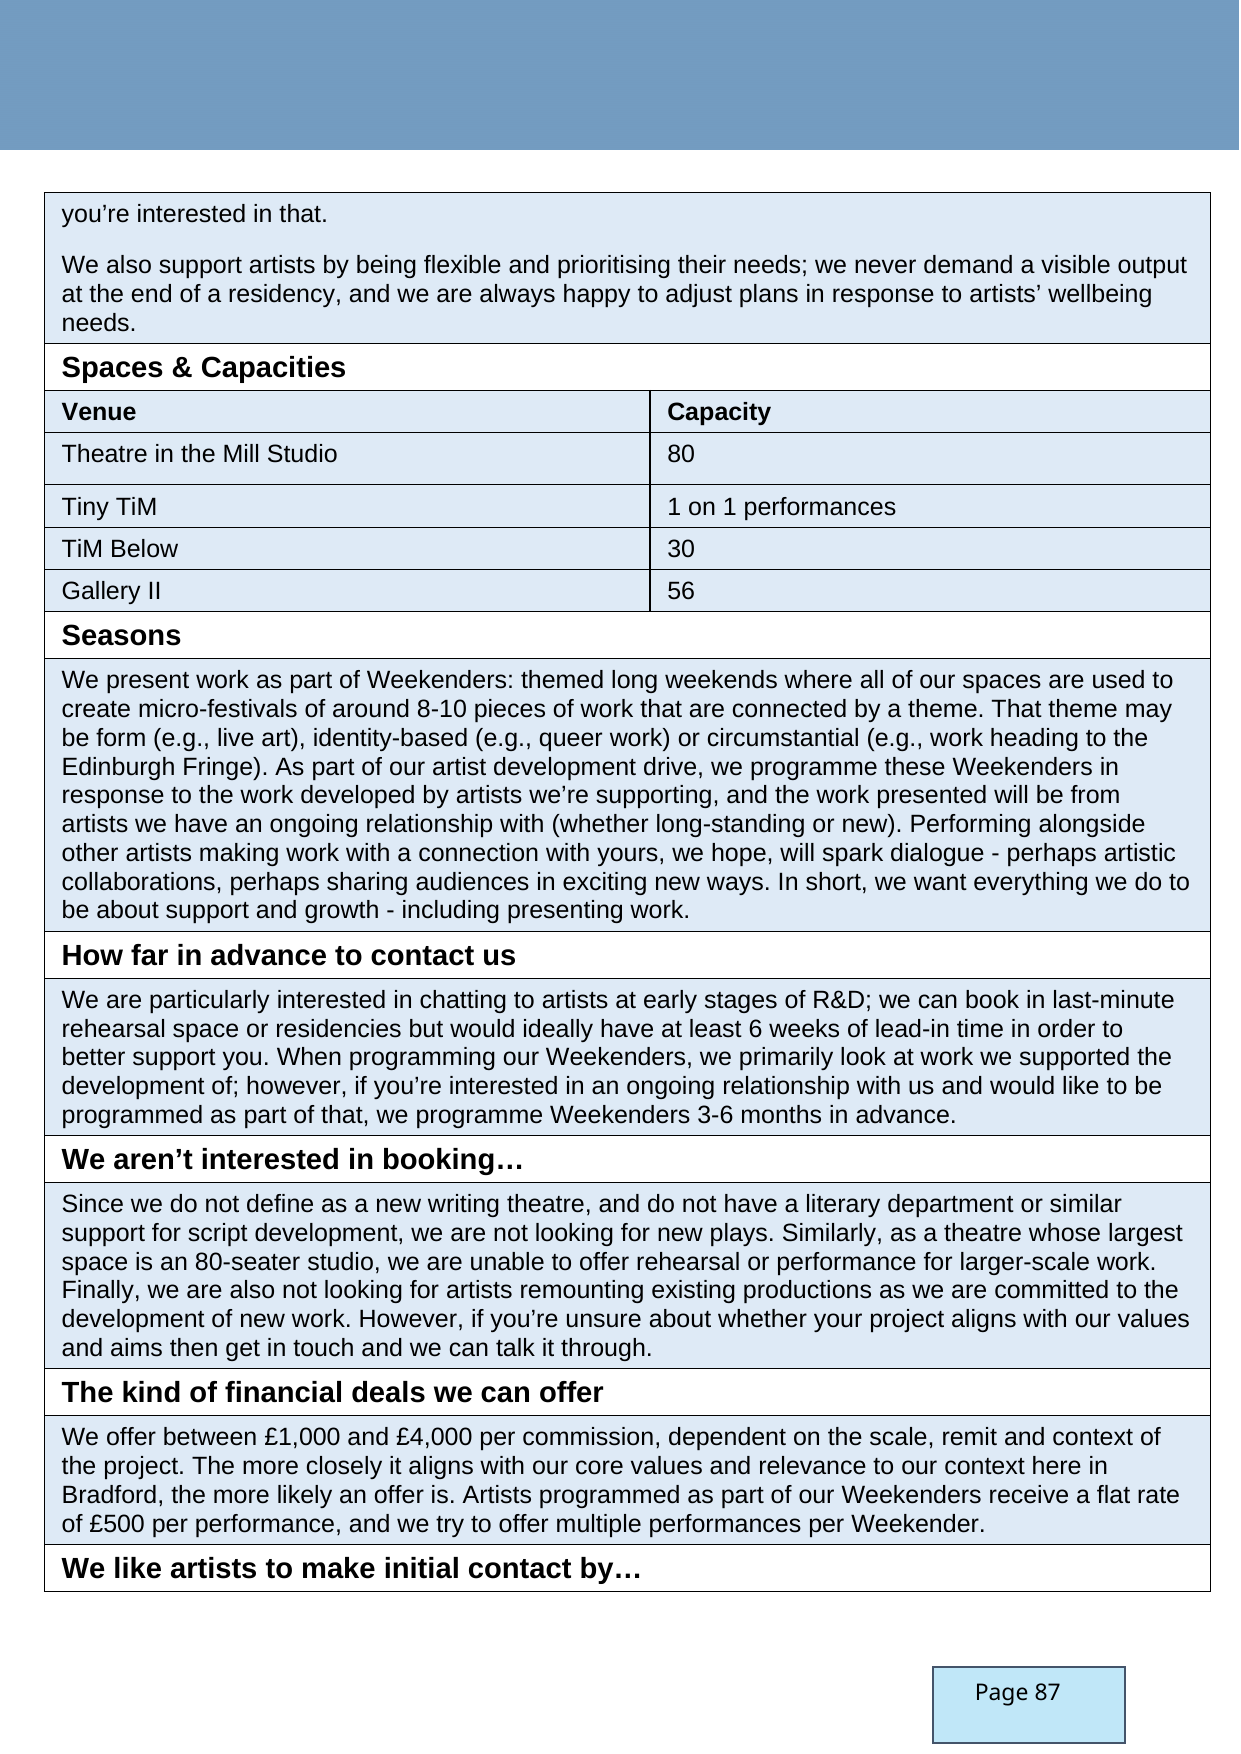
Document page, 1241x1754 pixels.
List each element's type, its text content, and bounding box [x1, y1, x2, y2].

table_cell We are particularly interested in chatting to artists at early stages of R&D; we can book in last-minute rehearsal space or residencies but would ideally have at least 6 weeks of lead-in time in order to better support you. When programming our Weekenders, we primarily look at work we supported the development of; however, if you’re interested in an ongoing relationship with us and would like to be programmed as part of that, we programme Weekenders 3-6 months in advance. [45, 979, 1210, 1135]
table_cell Gallery II [45, 570, 649, 611]
table_cell 80 [651, 433, 1210, 484]
table_cell Spaces & Capacities [45, 344, 1210, 390]
table_cell We present work as part of Weekenders: themed long weekends where all of our spaces are used to create micro-festivals of around 8-10 pieces of work that are connected by a theme. That theme may be form (e.g., live art), identity-based (e.g., queer work) or circumstantial (e.g., work heading to the Edinburgh Fringe). As part of our artist development drive, we programme these Weekenders in response to the work developed by artists we’re supporting, and the work presented will be from artists we have an ongoing relationship with (whether long-standing or new). Performing alongside other artists making work with a connection with yours, we hope, will spark dialogue - perhaps artistic collaborations, perhaps sharing audiences in exciting new ways. In short, we want everything we do to be about support and growth - including presenting work. [45, 659, 1210, 931]
table_cell The kind of financial deals we can offer [45, 1369, 1210, 1415]
table_cell 56 [651, 570, 1210, 611]
table_cell Theatre in the Mill Studio [45, 433, 649, 484]
table_cell We aren’t interested in booking… [45, 1136, 1210, 1182]
table_cell 30 [651, 528, 1210, 569]
table_cell How far in advance to contact us [45, 932, 1210, 978]
table_cell 1 on 1 performances [651, 485, 1210, 527]
table_cell TiM Below [45, 528, 649, 569]
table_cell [45, 193, 1210, 343]
table_cell Seasons [45, 612, 1210, 658]
table_cell Since we do not define as a new writing theatre, and do not have a literary department or similar support for script development, we are not looking for new plays. Similarly, as a theatre whose largest space is an 80-seater studio, we are unable to offer rehearsal or performance for larger-scale work. Finally, we are also not looking for artists remounting existing productions as we are committed to the development of new work. However, if you’re unsure about whether your project aligns with our values and aims then get in touch and we can talk it through. [45, 1183, 1210, 1368]
table_cell Capacity [651, 391, 1210, 432]
table_cell We offer between £1,000 and £4,000 per commission, dependent on the scale, remit and context of the project. The more closely it aligns with our core values and relevance to our context here in Bradford, the more likely an offer is. Artists programmed as part of our Weekenders receive a flat rate of £500 per performance, and we try to offer multiple performances per Weekender. [45, 1416, 1210, 1544]
table_cell Venue [45, 391, 649, 432]
table_cell Tiny TiM [45, 485, 649, 527]
table_cell We like artists to make initial contact by… [45, 1545, 1210, 1591]
